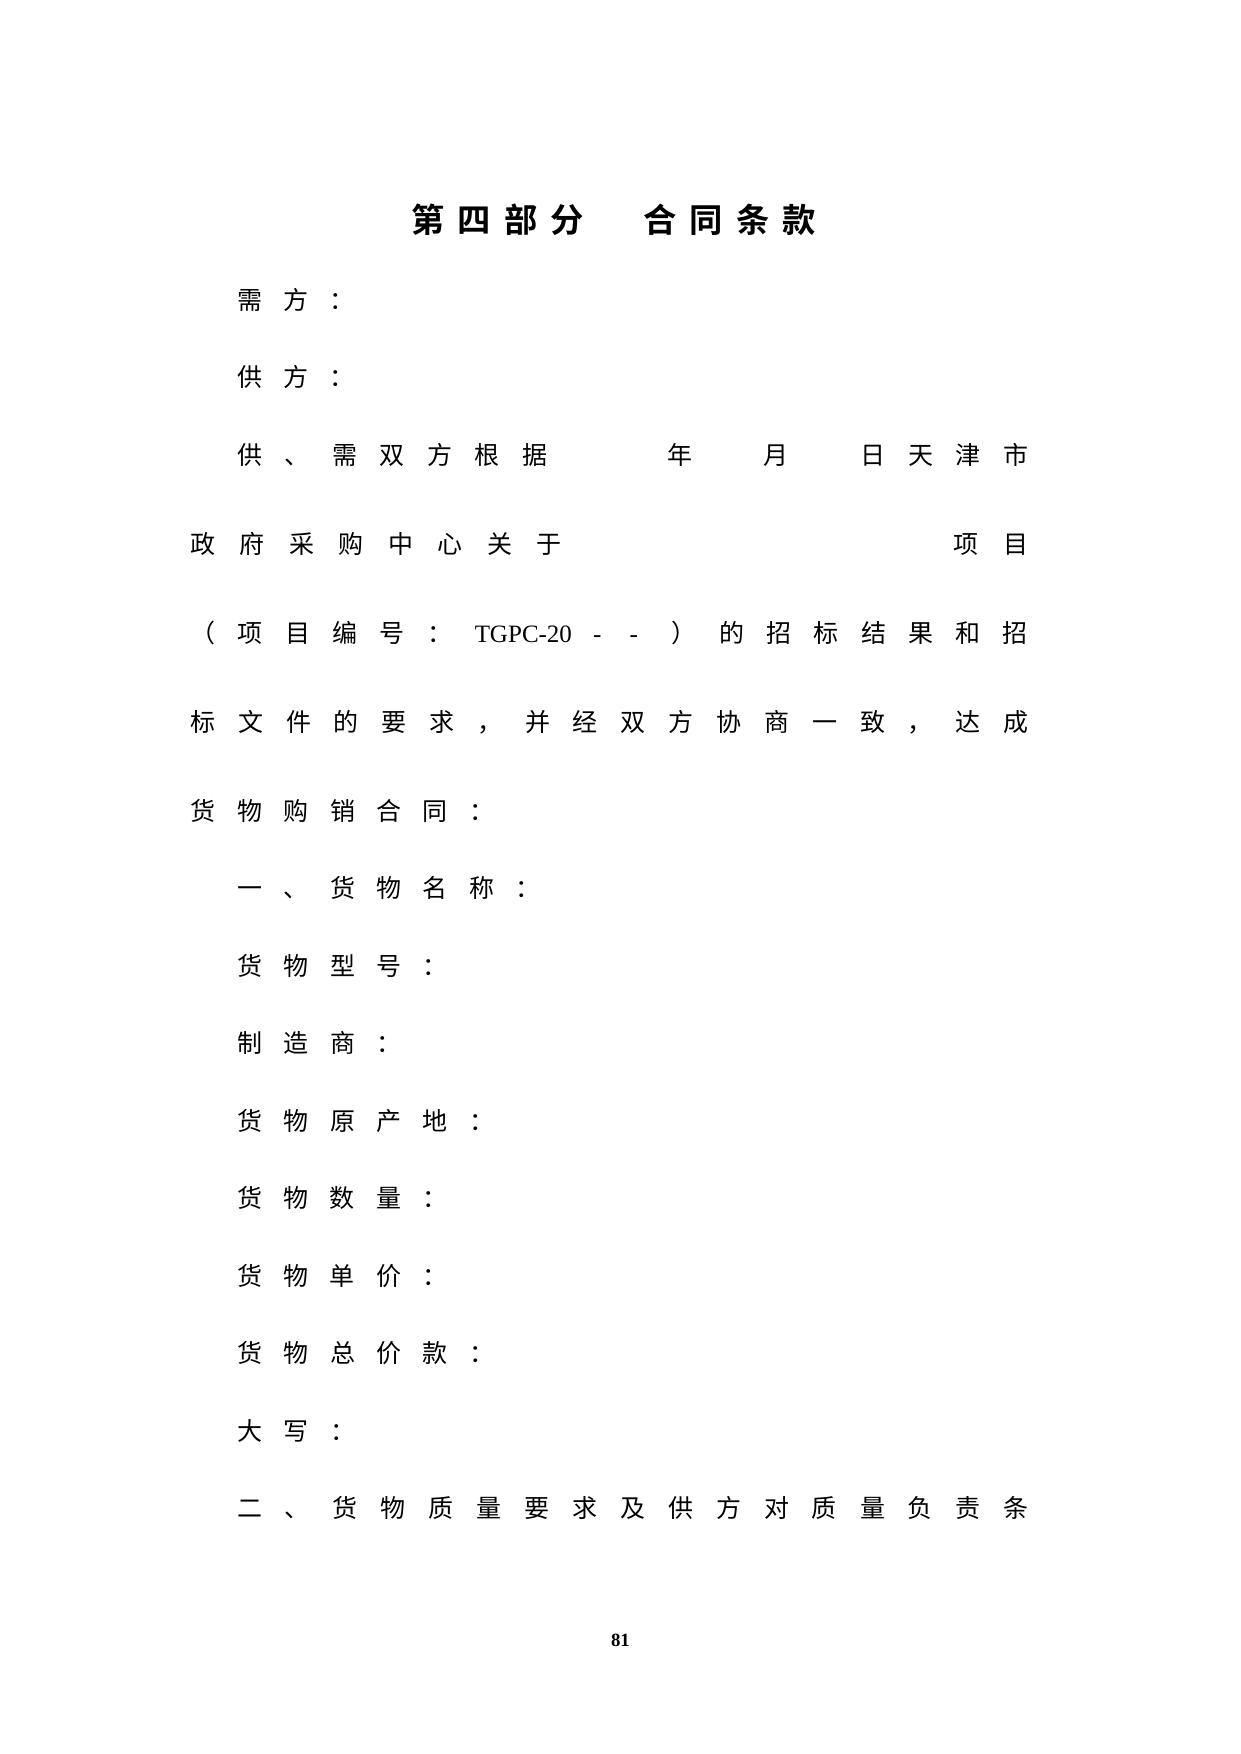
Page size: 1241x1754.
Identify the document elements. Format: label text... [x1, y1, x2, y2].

text 货物型号： [190, 935, 1050, 994]
text 货物数量： [190, 1167, 1050, 1227]
text 货物总价款： [190, 1322, 1050, 1382]
text 货物原产地： [190, 1090, 1050, 1149]
text 一、货物名称： [190, 857, 1050, 917]
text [190, 1477, 1050, 1537]
text 货物单价： [190, 1245, 1050, 1304]
text 供方： [190, 346, 1050, 406]
text 大写： [190, 1400, 1050, 1459]
subtitle 第四部分 合同条款 [190, 189, 1050, 249]
text 需方： [190, 269, 1050, 328]
text 制造商： [190, 1012, 1050, 1072]
text 供、需双方根据 年 月 日天津市政府采购中心关于 项目（项目编号：TGPC-20 - - ）的招标结果和招标文件的要求，并经双方协商一致，达成货物购销合同： [190, 424, 1050, 839]
